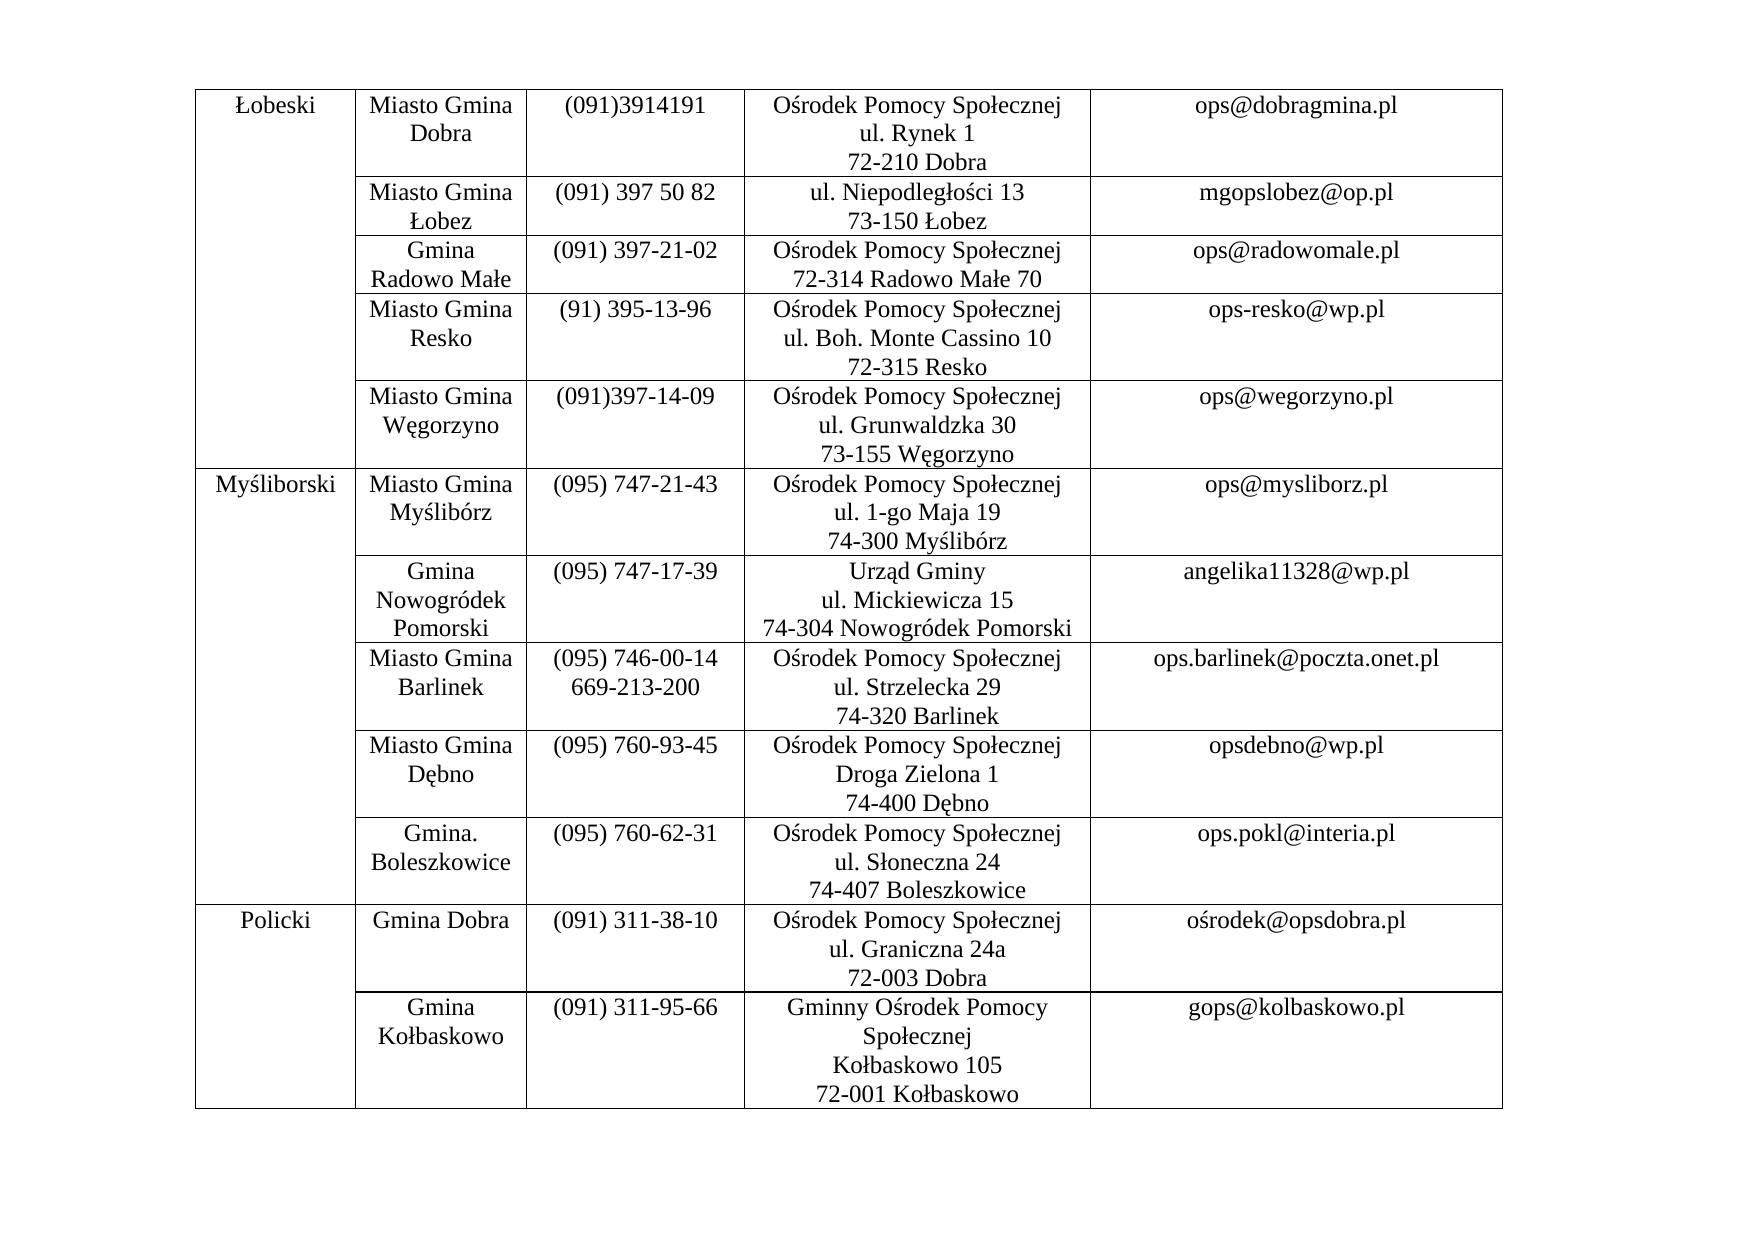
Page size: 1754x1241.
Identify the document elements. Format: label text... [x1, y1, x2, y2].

table_cell Gmina. Boleszkowice [356, 818, 526, 904]
table_cell ops.barlinek@poczta.onet.pl [1091, 643, 1502, 729]
table_cell gops@kolbaskowo.pl [1091, 993, 1502, 1107]
table_cell Miasto Gmina Resko [356, 294, 526, 380]
table_cell ops@wegorzyno.pl [1091, 381, 1502, 468]
table_cell ośrodek@opsdobra.pl [1091, 905, 1502, 991]
table_cell Miasto Gmina Dębno [356, 731, 526, 817]
table_cell Miasto Gmina Barlinek [356, 643, 526, 729]
table_cell Gmina Radowo Małe [356, 236, 526, 293]
table_cell Gmina Nowogródek Pomorski [356, 556, 526, 642]
table_cell Ośrodek Pomocy Społecznej ul. Boh. Monte Cassino 10 72-315 Resko [745, 294, 1090, 380]
table_cell Ośrodek Pomocy Społecznej 72-314 Radowo Małe 70 [745, 236, 1090, 293]
table_cell (091) 397 50 82 [527, 177, 744, 234]
table_cell (091)3914191 [527, 90, 744, 176]
table_cell Miasto Gmina Dobra [356, 90, 526, 176]
table_cell (095) 747-17-39 [527, 556, 744, 642]
table_cell ops@mysliborz.pl [1091, 469, 1502, 555]
table_cell Gmina Dobra [356, 905, 526, 991]
table_cell ops@dobragmina.pl [1091, 90, 1502, 176]
table_cell ops@radowomale.pl [1091, 236, 1502, 293]
table_cell Miasto Gmina Węgorzyno [356, 381, 526, 468]
table_cell Urząd Gminy ul. Mickiewicza 15 74-304 Nowogródek Pomorski [745, 556, 1090, 642]
table_cell (095) 746-00-14 669-213-200 [527, 643, 744, 729]
table_cell opsdebno@wp.pl [1091, 731, 1502, 817]
table_cell Policki [196, 905, 355, 1107]
table_cell (91) 395-13-96 [527, 294, 744, 380]
table_cell angelika11328@wp.pl [1091, 556, 1502, 642]
table_cell Ośrodek Pomocy Społecznej ul. Rynek 1 72-210 Dobra [745, 90, 1090, 176]
table_cell Gmina Kołbaskowo [356, 993, 526, 1107]
table_cell ops-resko@wp.pl [1091, 294, 1502, 380]
table_cell (091)397-14-09 [527, 381, 744, 468]
table_cell ul. Niepodległości 13 73-150 Łobez [745, 177, 1090, 234]
table_cell Myśliborski [196, 469, 355, 904]
table_cell (095) 760-93-45 [527, 731, 744, 817]
table_cell (091) 311-38-10 [527, 905, 744, 991]
table_cell Miasto Gmina Łobez [356, 177, 526, 234]
table_cell (095) 747-21-43 [527, 469, 744, 555]
table_cell ops.pokl@interia.pl [1091, 818, 1502, 904]
table_cell Ośrodek Pomocy Społecznej ul. Graniczna 24a 72-003 Dobra [745, 905, 1090, 991]
table_cell Gminny Ośrodek Pomocy Społecznej Kołbaskowo 105 72-001 Kołbaskowo [745, 993, 1090, 1107]
table_cell Ośrodek Pomocy Społecznej ul. Grunwaldzka 30 73-155 Węgorzyno [745, 381, 1090, 468]
table_cell Łobeski [196, 90, 355, 468]
table_cell (091) 311-95-66 [527, 993, 744, 1107]
table_cell (095) 760-62-31 [527, 818, 744, 904]
table_cell Ośrodek Pomocy Społecznej ul. 1-go Maja 19 74-300 Myślibórz [745, 469, 1090, 555]
table_cell Ośrodek Pomocy Społecznej ul. Słoneczna 24 74-407 Boleszkowice [745, 818, 1090, 904]
table_cell (091) 397-21-02 [527, 236, 744, 293]
table_cell Ośrodek Pomocy Społecznej ul. Strzelecka 29 74-320 Barlinek [745, 643, 1090, 729]
table_cell mgopslobez@op.pl [1091, 177, 1502, 234]
table_cell Miasto Gmina Myślibórz [356, 469, 526, 555]
table_cell Ośrodek Pomocy Społecznej Droga Zielona 1 74-400 Dębno [745, 731, 1090, 817]
